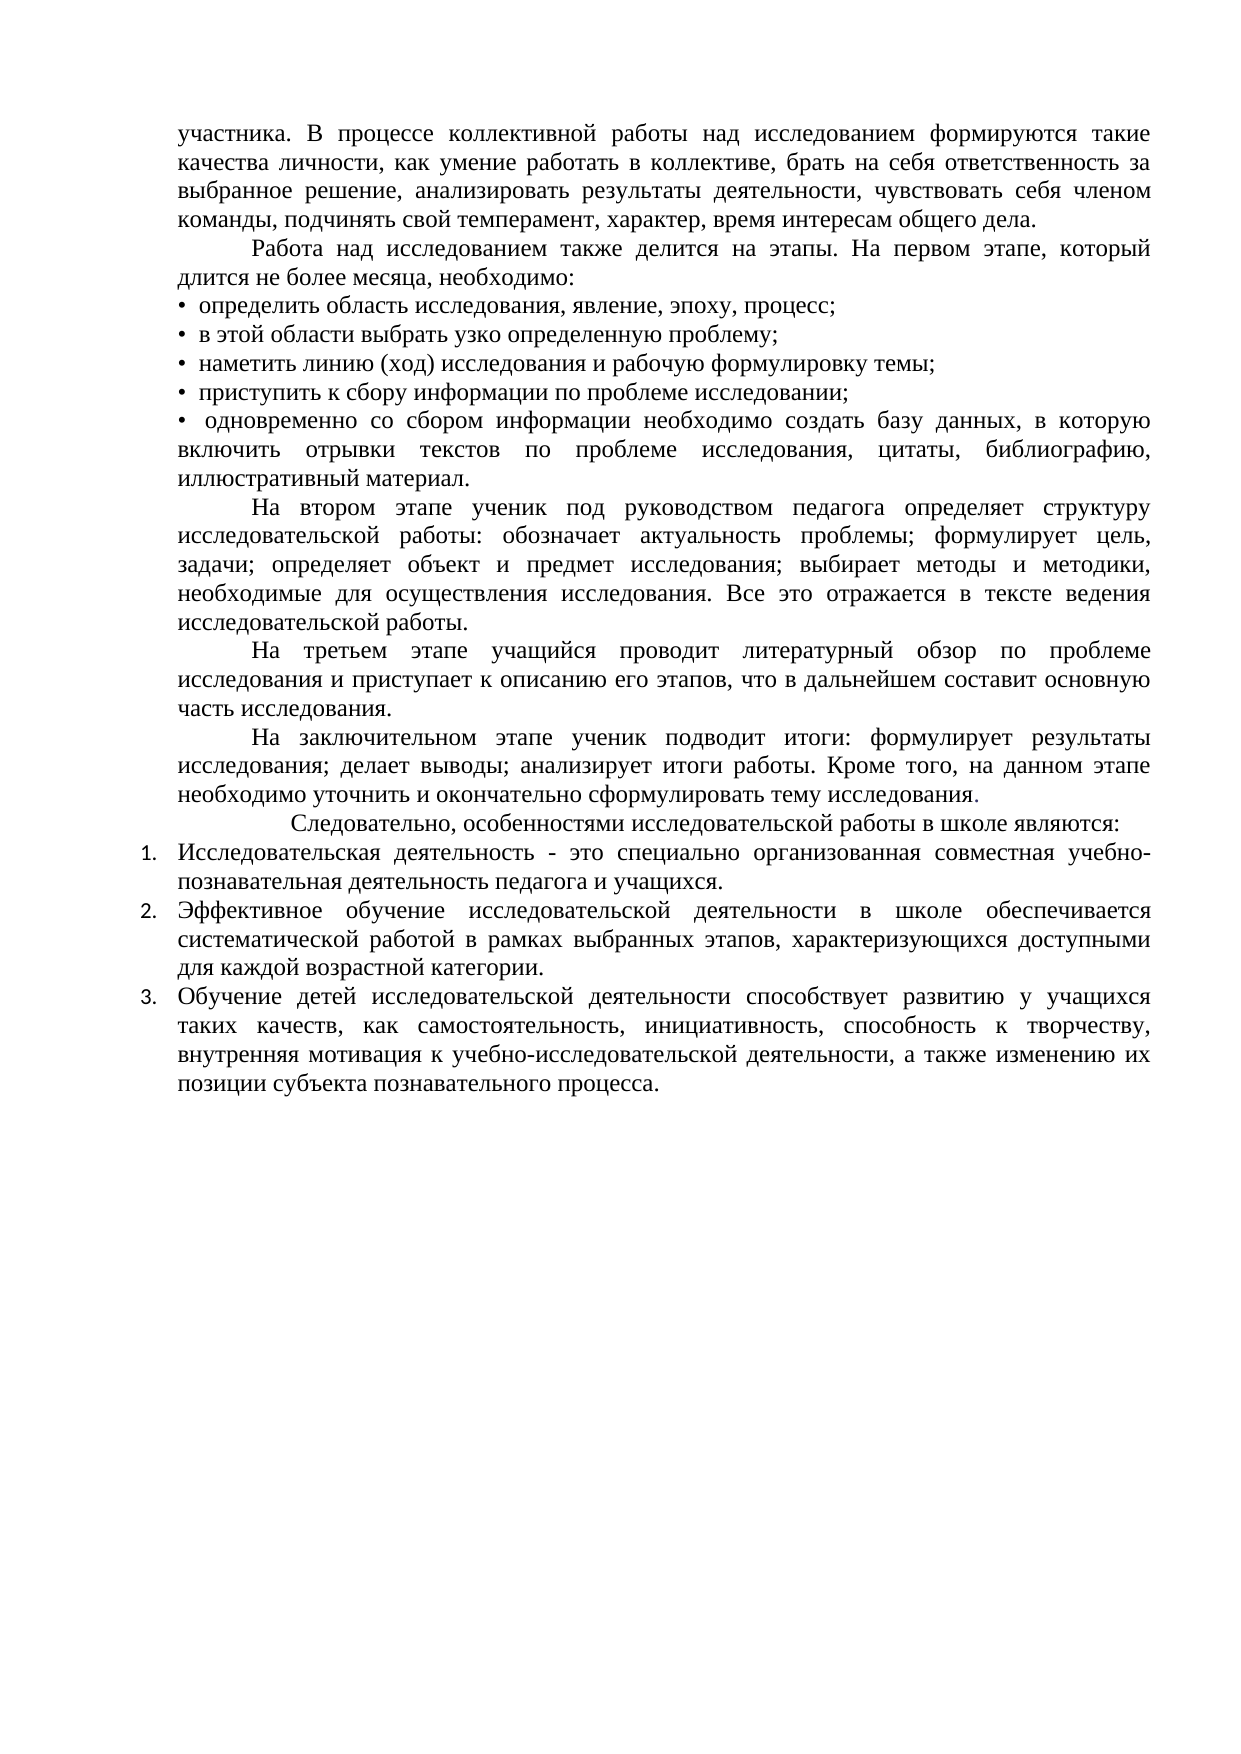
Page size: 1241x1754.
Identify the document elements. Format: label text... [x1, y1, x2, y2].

text • наметить линию (ход) исследования и рабочую формулировку темы; [177, 348, 1152, 377]
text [177, 118, 1152, 233]
text Работа над исследованием также делится на этапы. На первом этапе, который длится не более месяца, необходимо: [177, 233, 1152, 291]
text На третьем этапе учащийся проводит литературный обзор по проблеме исследования и приступает к описанию его этапов, что в дальнейшем составит основную часть исследования. [177, 636, 1152, 722]
list Эффективное обучение исследовательской деятельности в школе обеспечивается систематической работой в рамках выбранных этапов, характеризующихся доступными для каждой возрастной категории. [140, 895, 1152, 981]
list Исследовательская деятельность - это специально организованная совместная учебно-познавательная деятельность педагога и учащихся. [140, 837, 1152, 895]
text • приступить к сбору информации по проблеме исследовании; [177, 377, 1152, 406]
text Следовательно, особенностями исследовательской работы в школе являются: [177, 808, 1152, 837]
text На втором этапе ученик под руководством педагога определяет структуру исследовательской работы: обозначает актуальность проблемы; формулирует цель, задачи; определяет объект и предмет исследования; выбирает методы и методики, необходимые для осуществления исследования. Все это отражается в тексте ведения исследовательской работы. [177, 492, 1152, 636]
text На заключительном этапе ученик подводит итоги: формулирует результаты исследования; делает выводы; анализирует итоги работы. Кроме того, на данном этапе необходимо уточнить и окончательно сформулировать тему исследования. [177, 722, 1152, 808]
text • в этой области выбрать узко определенную проблему; [177, 319, 1152, 348]
list Обучение детей исследовательской деятельности способствует развитию у учащихся таких качеств, как самостоятельность, инициативность, способность к творчеству, внутренняя мотивация к учебно-исследовательской деятельности, а также изменению их позиции субъекта познавательного процесса. [140, 981, 1152, 1097]
text • определить область исследования, явление, эпоху, процесс; [177, 291, 1152, 319]
text • одновременно со сбором информации необходимо создать базу данных, в которую включить отрывки текстов по проблеме исследования, цитаты, библиографию, иллюстративный материал. [177, 406, 1152, 492]
